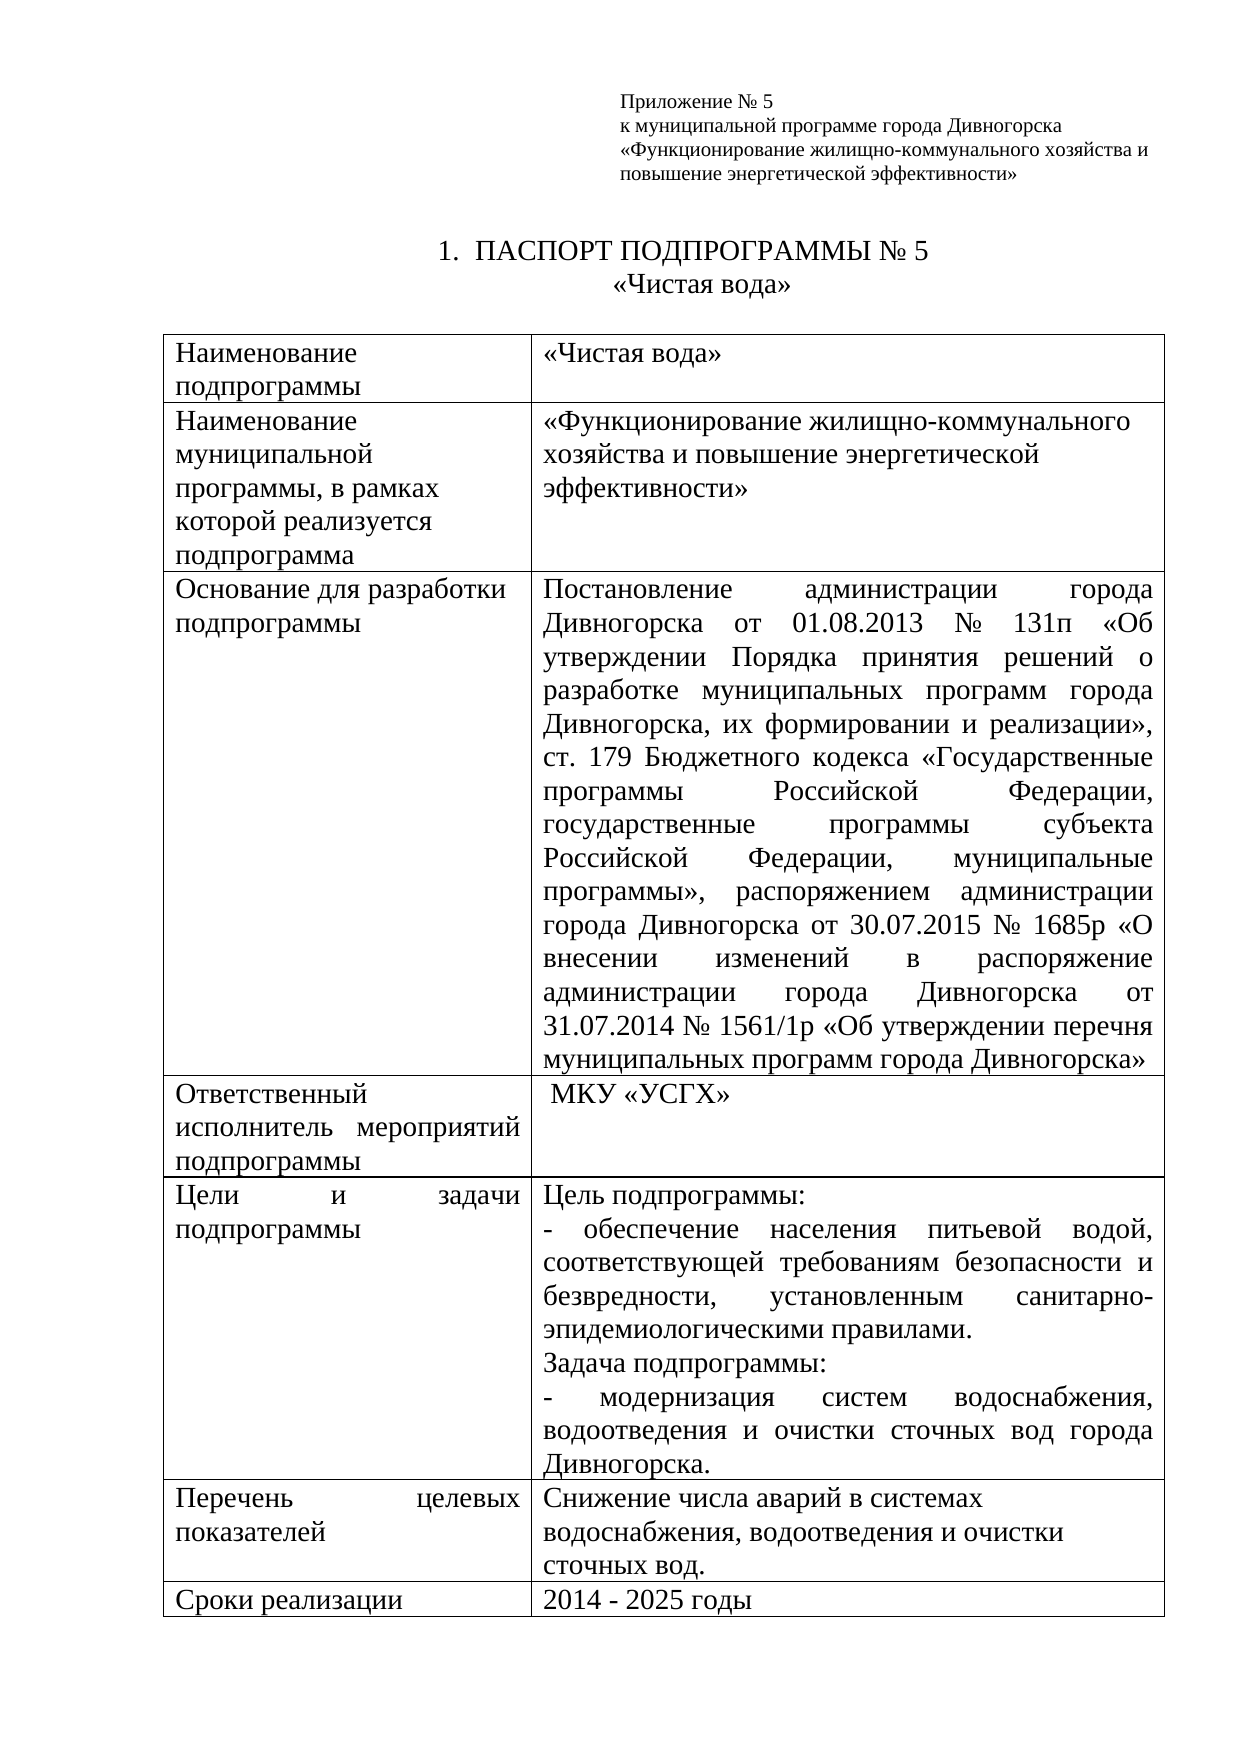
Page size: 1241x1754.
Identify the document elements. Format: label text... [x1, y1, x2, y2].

list ПАСПОРТ ПОДПРОГРАММЫ № 5 [215, 233, 1152, 267]
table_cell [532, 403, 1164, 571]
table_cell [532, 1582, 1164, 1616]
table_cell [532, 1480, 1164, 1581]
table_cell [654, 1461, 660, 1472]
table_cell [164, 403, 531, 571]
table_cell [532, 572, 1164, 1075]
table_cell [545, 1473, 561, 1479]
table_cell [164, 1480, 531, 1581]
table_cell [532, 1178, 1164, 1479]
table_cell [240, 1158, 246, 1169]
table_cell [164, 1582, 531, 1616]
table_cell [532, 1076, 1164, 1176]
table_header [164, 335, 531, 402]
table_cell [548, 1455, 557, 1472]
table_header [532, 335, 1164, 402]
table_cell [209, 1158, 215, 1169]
text к муниципальной программе города Дивногорска «Функционирование жилищно-коммунального хозяйства и повышение энергетической эффективности» [620, 113, 1152, 185]
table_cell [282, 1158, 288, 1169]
list «Чистая вода» [252, 267, 1152, 300]
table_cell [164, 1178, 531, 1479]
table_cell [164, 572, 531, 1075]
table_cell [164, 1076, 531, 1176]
text Приложение № 5 [546, 89, 1152, 113]
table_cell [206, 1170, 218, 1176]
